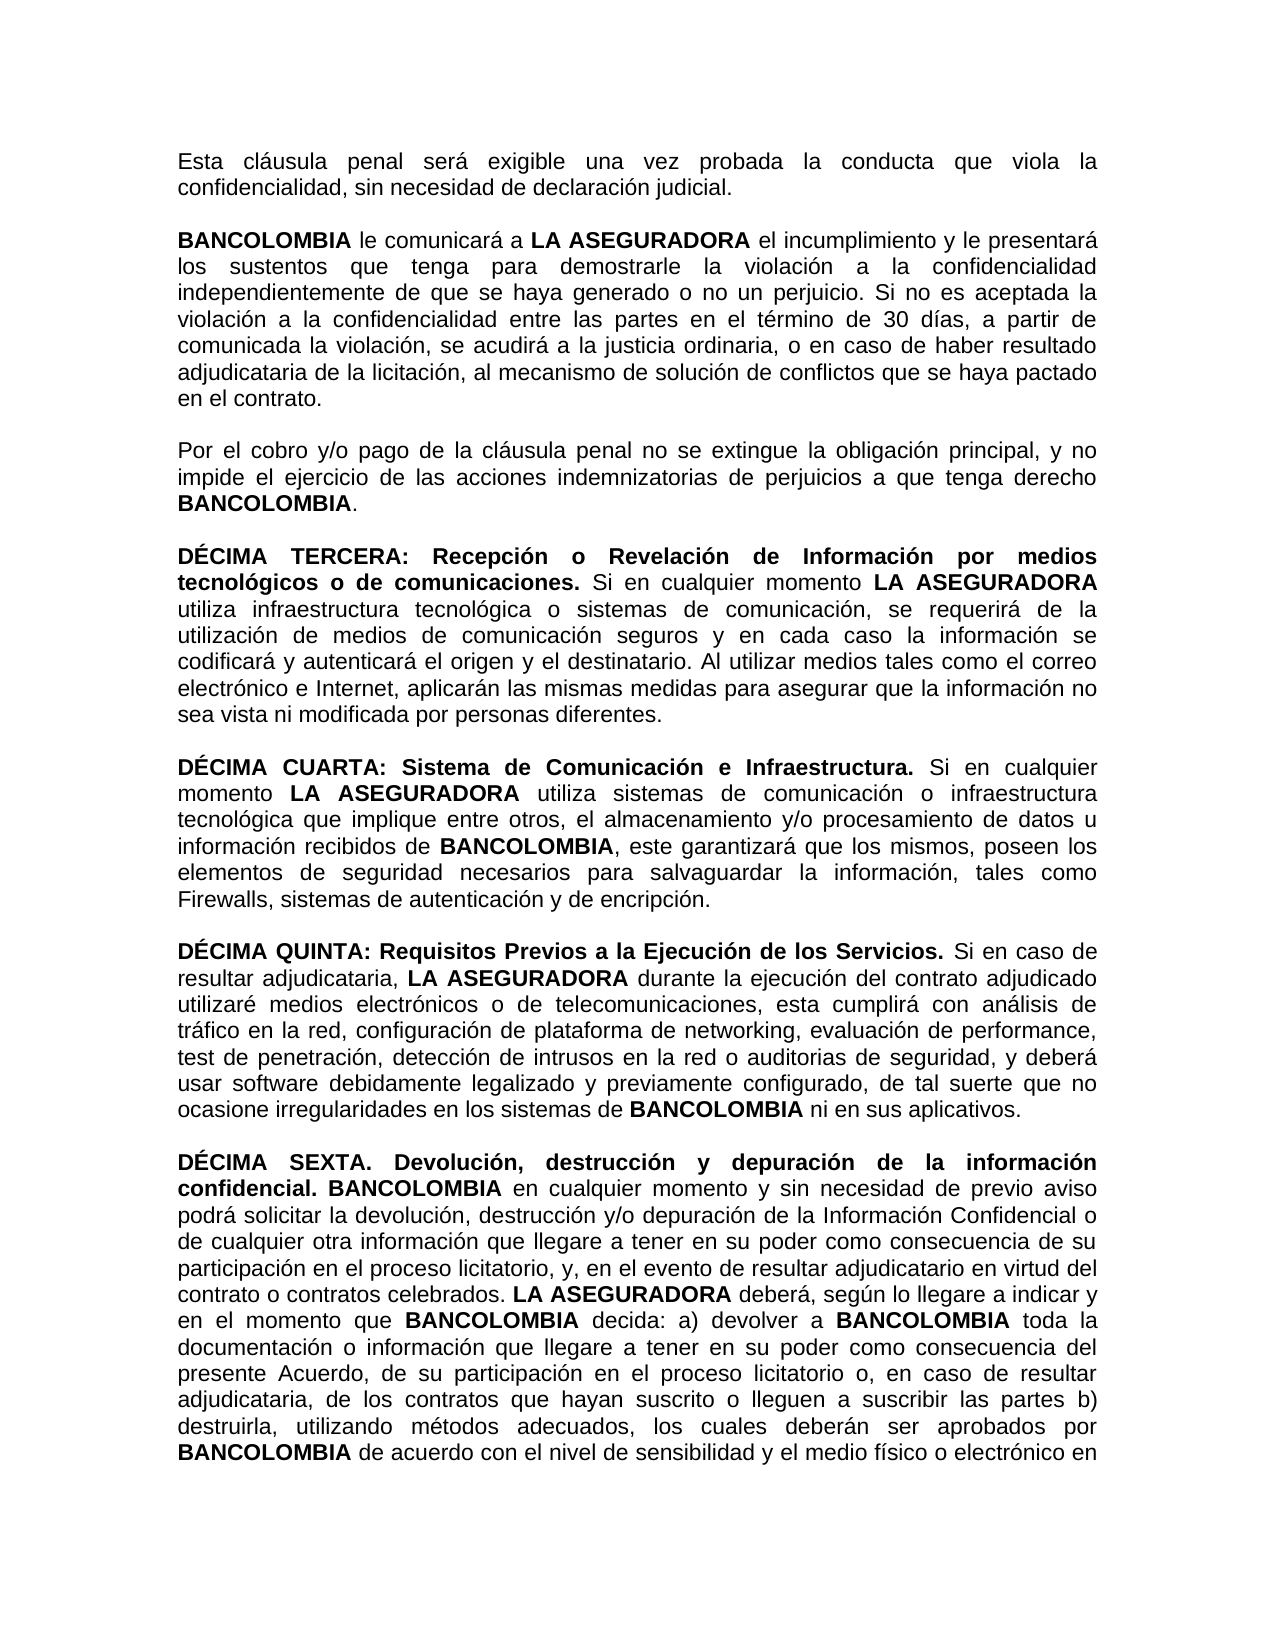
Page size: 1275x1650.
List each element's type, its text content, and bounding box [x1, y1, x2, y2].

text DÉCIMA QUINTA: Requisitos Previos a la Ejecución de los Servicios. Si en caso de resultar adjudicataria, LA ASEGURADORA durante la ejecución del contrato adjudicado utilizaré medios electrónicos o de telecomunicaciones, esta cumplirá con análisis de tráfico en la red, configuración de plataforma de networking, evaluación de performance, test de penetración, detección de intrusos en la red o auditorias de seguridad, y deberá usar software debidamente legalizado y previamente configurado, de tal suerte que no ocasione irregularidades en los sistemas de BANCOLOMBIA ni en sus aplicativos. [177, 938, 1098, 1123]
text BANCOLOMBIA le comunicará a LA ASEGURADORA el incumplimiento y le presentará los sustentos que tenga para demostrarle la violación a la confidencialidad independientemente de que se haya generado o no un perjuicio. Si no es aceptada la violación a la confidencialidad entre las partes en el término de 30 días, a partir de comunicada la violación, se acudirá a la justicia ordinaria, o en caso de haber resultado adjudicataria de la licitación, al mecanismo de solución de conflictos que se haya pactado en el contrato. [177, 227, 1098, 411]
text DÉCIMA CUARTA: Sistema de Comunicación e Infraestructura. Si en cualquier momento LA ASEGURADORA utiliza sistemas de comunicación o infraestructura tecnológica que implique entre otros, el almacenamiento y/o procesamiento de datos u información recibidos de BANCOLOMBIA, este garantizará que los mismos, poseen los elementos de seguridad necesarios para salvaguardar la información, tales como Firewalls, sistemas de autenticación y de encripción. [177, 754, 1098, 912]
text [177, 1149, 1098, 1465]
text Por el cobro y/o pago de la cláusula penal no se extingue la obligación principal, y no impide el ejercicio de las acciones indemnizatorias de perjuicios a que tenga derecho BANCOLOMBIA. [177, 437, 1098, 517]
text Esta cláusula penal será exigible una vez probada la conducta que viola la confidencialidad, sin necesidad de declaración judicial. [177, 148, 1098, 200]
text DÉCIMA TERCERA: Recepción o Revelación de Información por medios tecnológicos o de comunicaciones. Si en cualquier momento LA ASEGURADORA utiliza infraestructura tecnológica o sistemas de comunicación, se requerirá de la utilización de medios de comunicación seguros y en cada caso la información se codificará y autenticará el origen y el destinatario. Al utilizar medios tales como el correo electrónico e Internet, aplicarán las mismas medidas para asegurar que la información no sea vista ni modificada por personas diferentes. [177, 543, 1098, 727]
